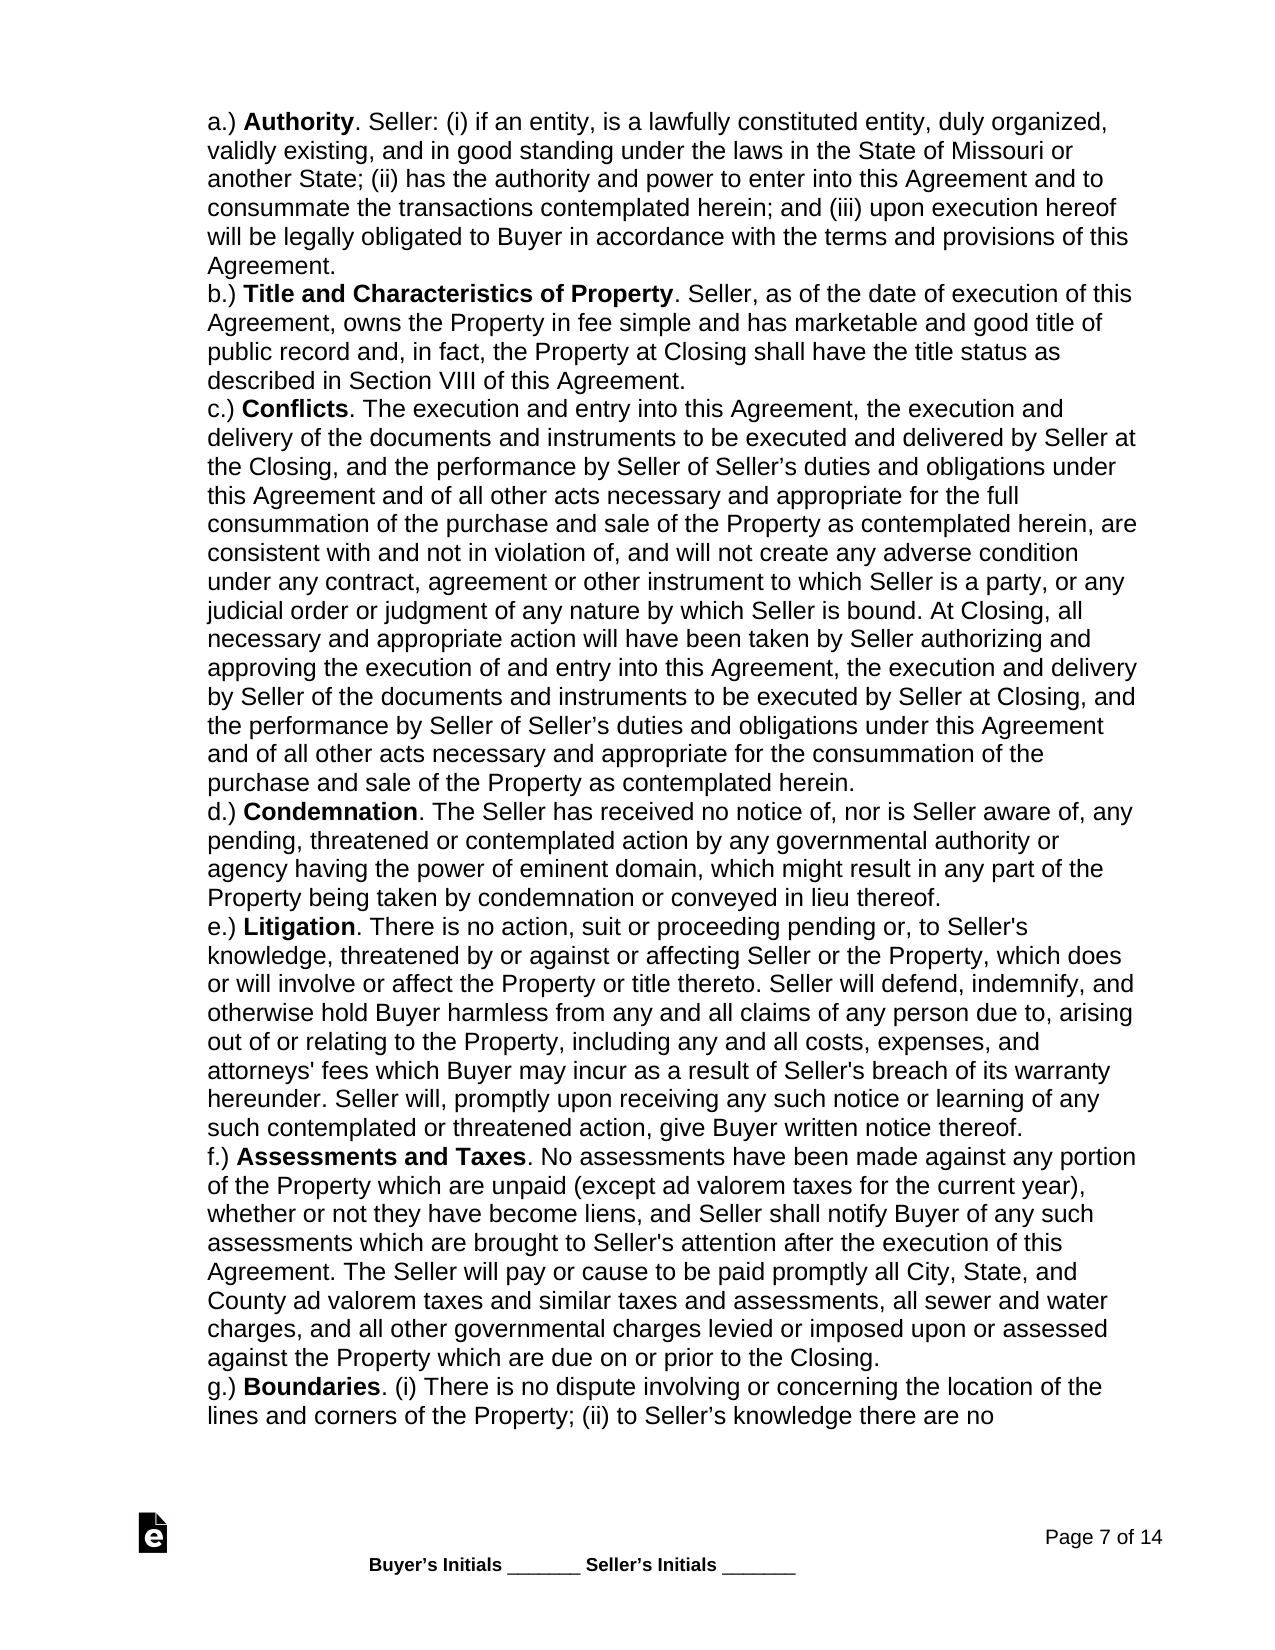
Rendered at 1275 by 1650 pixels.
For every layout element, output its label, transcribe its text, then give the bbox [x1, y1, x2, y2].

picture [132, 1511, 174, 1554]
text d.) Condemnation. The Seller has received no notice of, nor is Seller aware of, any pending, threatened or contemplated action by any governmental authority or agency having the power of eminent domain, which might result in any part of the Property being taken by condemnation or conveyed in lieu thereof. [207, 797, 1143, 912]
text a.) Authority. Seller: (i) if an entity, is a lawfully constituted entity, duly organized, validly existing, and in good standing under the laws in the State of Missouri or another State; (ii) has the authority and power to enter into this Agreement and to consummate the transactions contemplated herein; and (iii) upon execution hereof will be legally obligated to Buyer in accordance with the terms and provisions of this Agreement. [207, 107, 1143, 279]
text c.) Conflicts. The execution and entry into this Agreement, the execution and delivery of the documents and instruments to be executed and delivered by Seller at the Closing, and the performance by Seller of Seller’s duties and obligations under this Agreement and of all other acts necessary and appropriate for the full consummation of the purchase and sale of the Property as contemplated herein, are consistent with and not in violation of, and will not create any adverse condition under any contract, agreement or other instrument to which Seller is a party, or any judicial order or judgment of any nature by which Seller is bound. At Closing, all necessary and appropriate action will have been taken by Seller authorizing and approving the execution of and entry into this Agreement, the execution and delivery by Seller of the documents and instruments to be executed by Seller at Closing, and the performance by Seller of Seller’s duties and obligations under this Agreement and of all other acts necessary and appropriate for the consummation of the purchase and sale of the Property as contemplated herein. [207, 394, 1143, 797]
text b.) Title and Characteristics of Property. Seller, as of the date of execution of this Agreement, owns the Property in fee simple and has marketable and good title of public record and, in fact, the Property at Closing shall have the title status as described in Section VIII of this Agreement. [207, 279, 1143, 394]
text e.) Litigation. There is no action, suit or proceeding pending or, to Seller's knowledge, threatened by or against or affecting Seller or the Property, which does or will involve or affect the Property or title thereto. Seller will defend, indemnify, and otherwise hold Buyer harmless from any and all claims of any person due to, arising out of or relating to the Property, including any and all costs, expenses, and attorneys' fees which Buyer may incur as a result of Seller's breach of its warranty hereunder. Seller will, promptly upon receiving any such notice or learning of any such contemplated or threatened action, give Buyer written notice thereof. [207, 912, 1143, 1142]
text f.) Assessments and Taxes. No assessments have been made against any portion of the Property which are unpaid (except ad valorem taxes for the current year), whether or not they have become liens, and Seller shall notify Buyer of any such assessments which are brought to Seller's attention after the execution of this Agreement. The Seller will pay or cause to be paid promptly all City, State, and County ad valorem taxes and similar taxes and assessments, all sewer and water charges, and all other governmental charges levied or imposed upon or assessed against the Property which are due on or prior to the Closing. [207, 1142, 1143, 1372]
